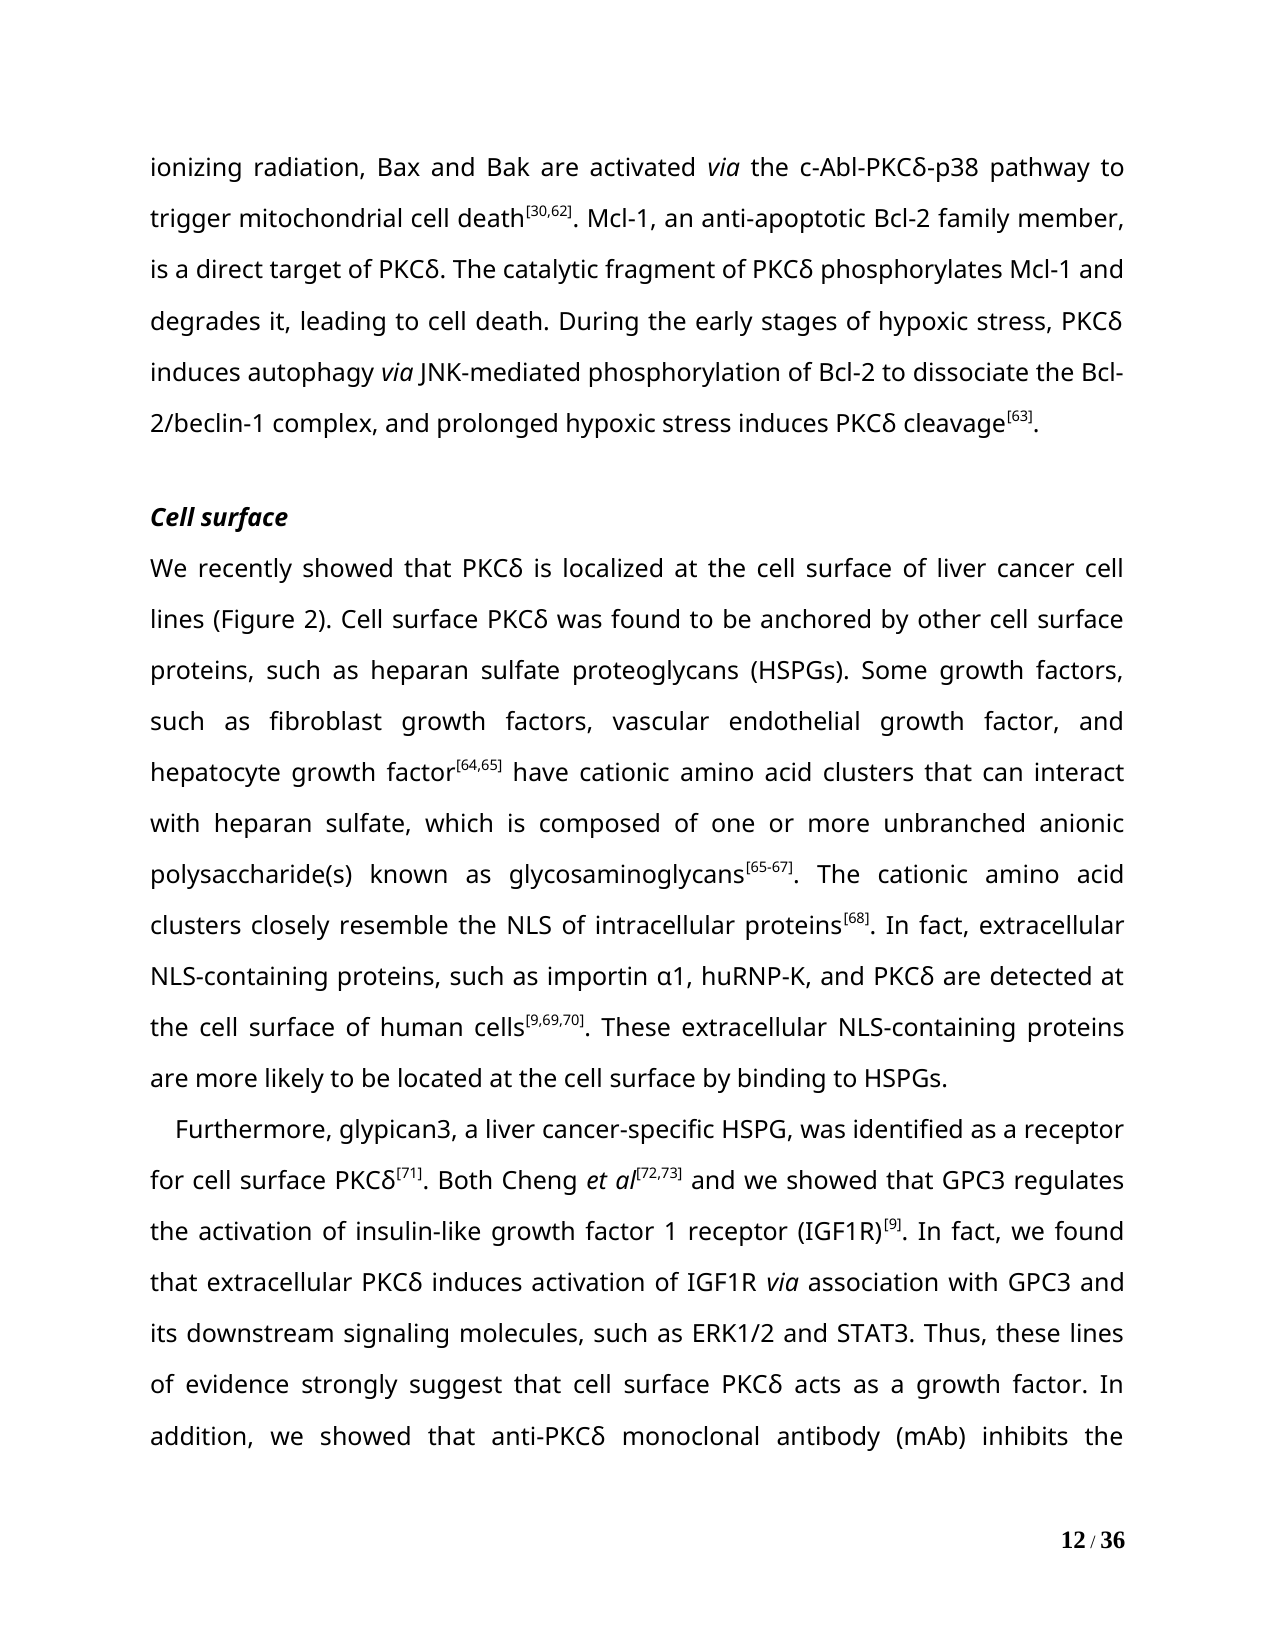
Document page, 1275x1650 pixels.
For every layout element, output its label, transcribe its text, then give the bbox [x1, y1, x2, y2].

text We recently showed that PKCδ is localized at the cell surface of liver cancer cell lines (Figure 2). Cell surface PKCδ was found to be anchored by other cell surface proteins, such as heparan sulfate proteoglycans (HSPGs). Some growth factors, such as fibroblast growth factors, vascular endothelial growth factor, and hepatocyte growth factor[64,65] have cationic amino acid clusters that can interact with heparan sulfate, which is composed of one or more unbranched anionic polysaccharide(s) known as glycosaminoglycans[65-67]. The cationic amino acid clusters closely resemble the NLS of intracellular proteins[68]. In fact, extracellular NLS-containing proteins, such as importin α1, huRNP-K, and PKCδ are detected at the cell surface of human cells[9,69,70]. These extracellular NLS-containing proteins are more likely to be located at the cell surface by binding to HSPGs. [150, 550, 1125, 1095]
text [150, 150, 1125, 439]
text Cell surface [150, 499, 1125, 533]
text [150, 1112, 1125, 1452]
